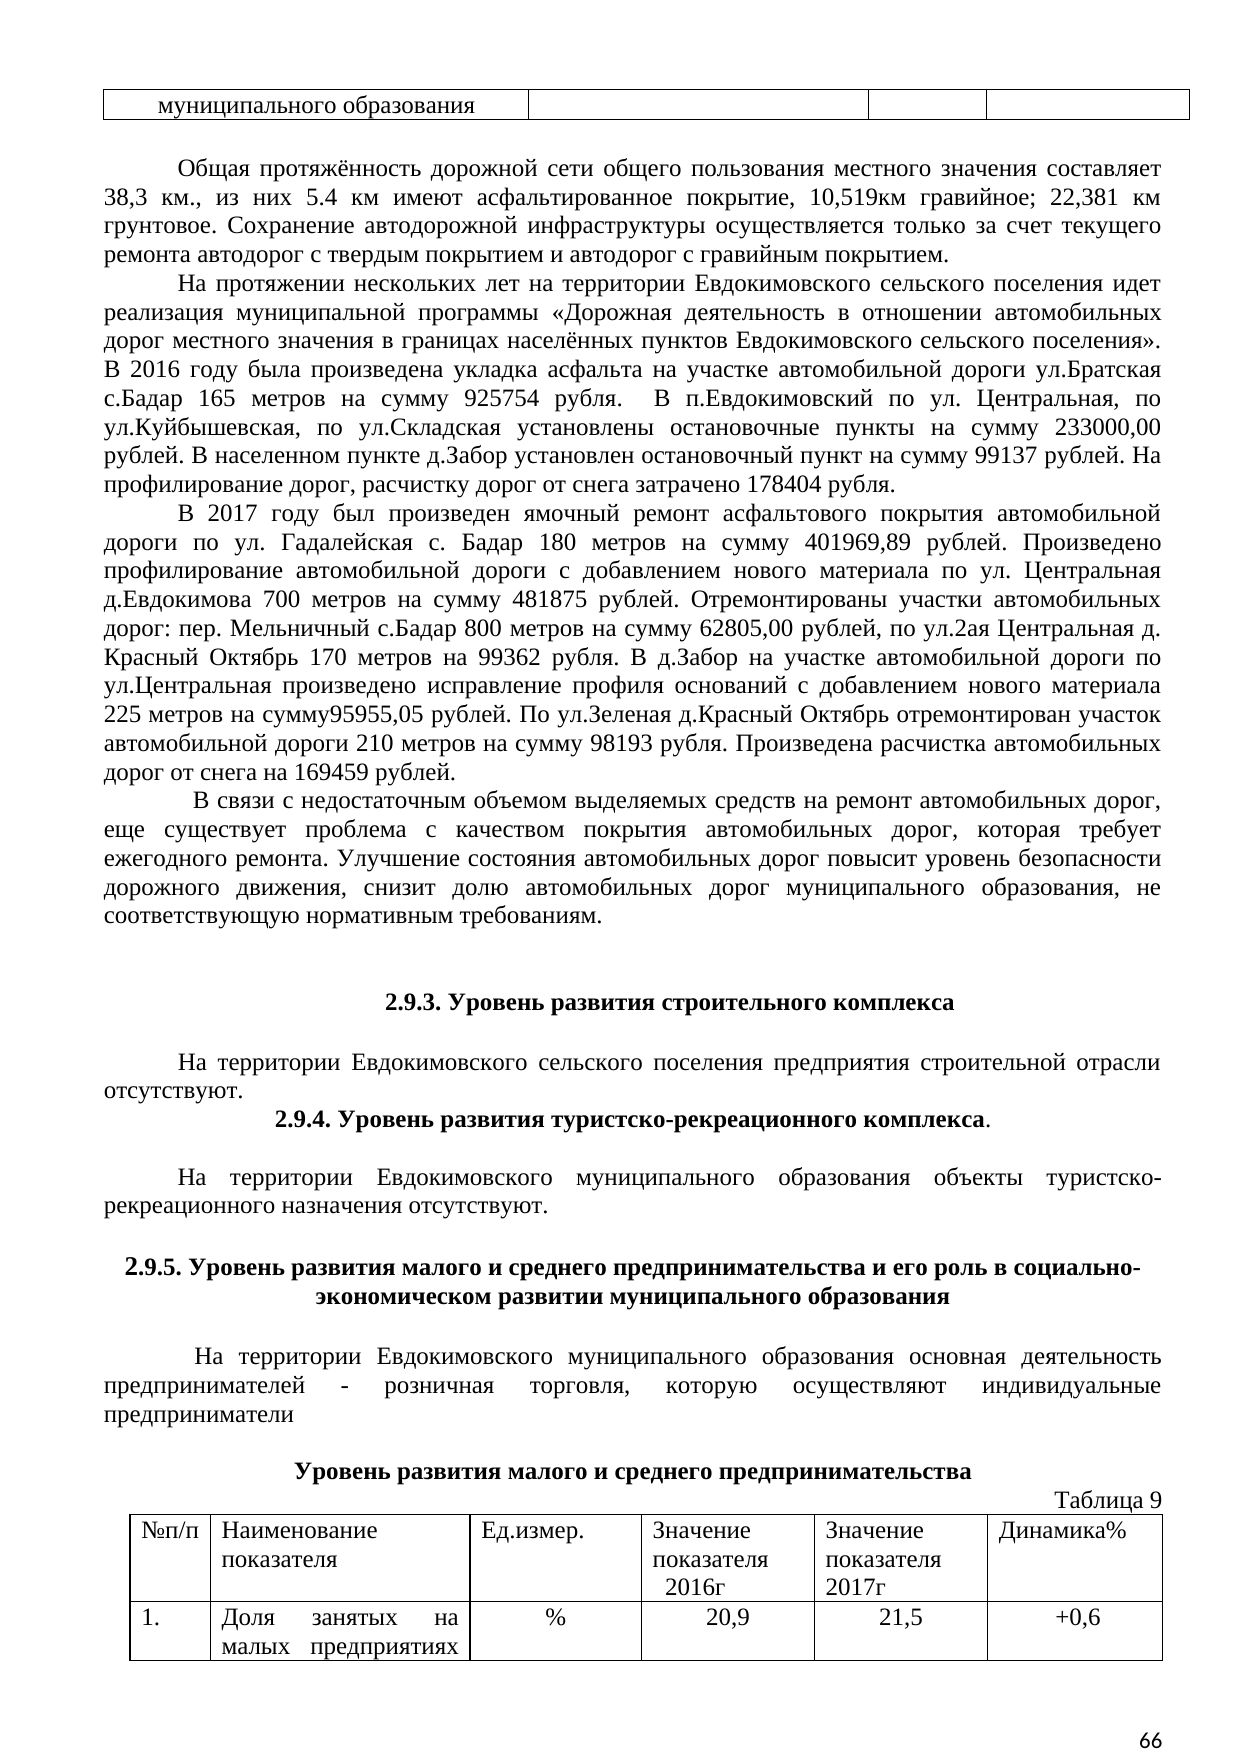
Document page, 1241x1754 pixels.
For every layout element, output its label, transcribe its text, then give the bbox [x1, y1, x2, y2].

text В связи с недостаточным объемом выделяемых средств на ремонт автомобильных дорог, еще существует проблема с качеством покрытия автомобильных дорог, которая требует ежегодного ремонта. Улучшение состояния автомобильных дорог повысит уровень безопасности дорожного движения, снизит долю автомобильных дорог муниципального образования, не соответствующую нормативным требованиям. [103, 786, 1162, 929]
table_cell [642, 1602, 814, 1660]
text На территории Евдокимовского муниципального образования объекты туристско-рекреационного назначения отсутствуют. [103, 1162, 1162, 1219]
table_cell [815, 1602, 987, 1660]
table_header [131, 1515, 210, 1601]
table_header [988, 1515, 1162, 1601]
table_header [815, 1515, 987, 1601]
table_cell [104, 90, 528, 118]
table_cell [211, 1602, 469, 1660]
text Таблица 9 [103, 1485, 1162, 1514]
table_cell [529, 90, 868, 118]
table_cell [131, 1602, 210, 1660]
text Общая протяжённость дорожной сети общего пользования местного значения составляет 38,3 км., из них 5.4 км имеют асфальтированное покрытие, 10,519км гравийное; 22,381 км грунтовое. Сохранение автодорожной инфраструктуры осуществляется только за счет текущего ремонта автодорог с твердым покрытием и автодорог с гравийным покрытием. [103, 153, 1162, 268]
text 2.9.5. Уровень развития малого и среднего предпринимательства и его роль в социально-экономическом развитии муниципального образования [103, 1250, 1162, 1310]
text 2.9.4. Уровень развития туристско-рекреационного комплекса. [103, 1104, 1162, 1133]
text Уровень развития малого и среднего предпринимательства [103, 1456, 1162, 1485]
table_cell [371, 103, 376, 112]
text В 2017 году был произведен ямочный ремонт асфальтового покрытия автомобильной дороги по ул. Гадалейская с. Бадар 180 метров на сумму 401969,89 рублей. Произведено профилирование автомобильной дороги с добавлением нового материала по ул. Центральная д.Евдокимова 700 метров на сумму 481875 рублей. Отремонтированы участки автомобильных дорог: пер. Мельничный с.Бадар 800 метров на сумму 62805,00 рублей, по ул.2ая Центральная д. Красный Октябрь 170 метров на 99362 рубля. В д.Забор на участке автомобильной дороги по ул.Центральная произведено исправление профиля оснований с добавлением нового материала 225 метров на сумму95955,05 рублей. По ул.Зеленая д.Красный Октябрь отремонтирован участок автомобильной дороги 210 метров на сумму 98193 рубля. Произведена расчистка автомобильных дорог от снега на 169459 рублей. [103, 498, 1162, 786]
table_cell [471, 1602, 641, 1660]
text 2.9.3. Уровень развития строительного комплекса [103, 987, 1162, 1016]
text На протяжении нескольких лет на территории Евдокимовского сельского поселения идет реализация муниципальной программы «Дорожная деятельность в отношении автомобильных дорог местного значения в границах населённых пунктов Евдокимовского сельского поселения». В 2016 году была произведена укладка асфальта на участке автомобильной дороги ул.Братская с.Бадар 165 метров на сумму 925754 рубля. В п.Евдокимовский по ул. Центральная, по ул.Куйбышевская, по ул.Складская установлены остановочные пункты на сумму 233000,00 рублей. В населенном пункте д.Забор установлен остановочный пункт на сумму 99137 рублей. На профилирование дорог, расчистку дорог от снега затрачено 178404 рубля. [103, 268, 1162, 498]
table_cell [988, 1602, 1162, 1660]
text На территории Евдокимовского сельского поселения предприятия строительной отрасли отсутствуют. [103, 1047, 1162, 1104]
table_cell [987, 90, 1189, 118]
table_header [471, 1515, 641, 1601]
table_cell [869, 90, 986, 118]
text На территории Евдокимовского муниципального образования основная деятельность предпринимателей - розничная торговля, которую осуществляют индивидуальные предприниматели [103, 1341, 1162, 1428]
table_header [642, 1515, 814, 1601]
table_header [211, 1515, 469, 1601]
